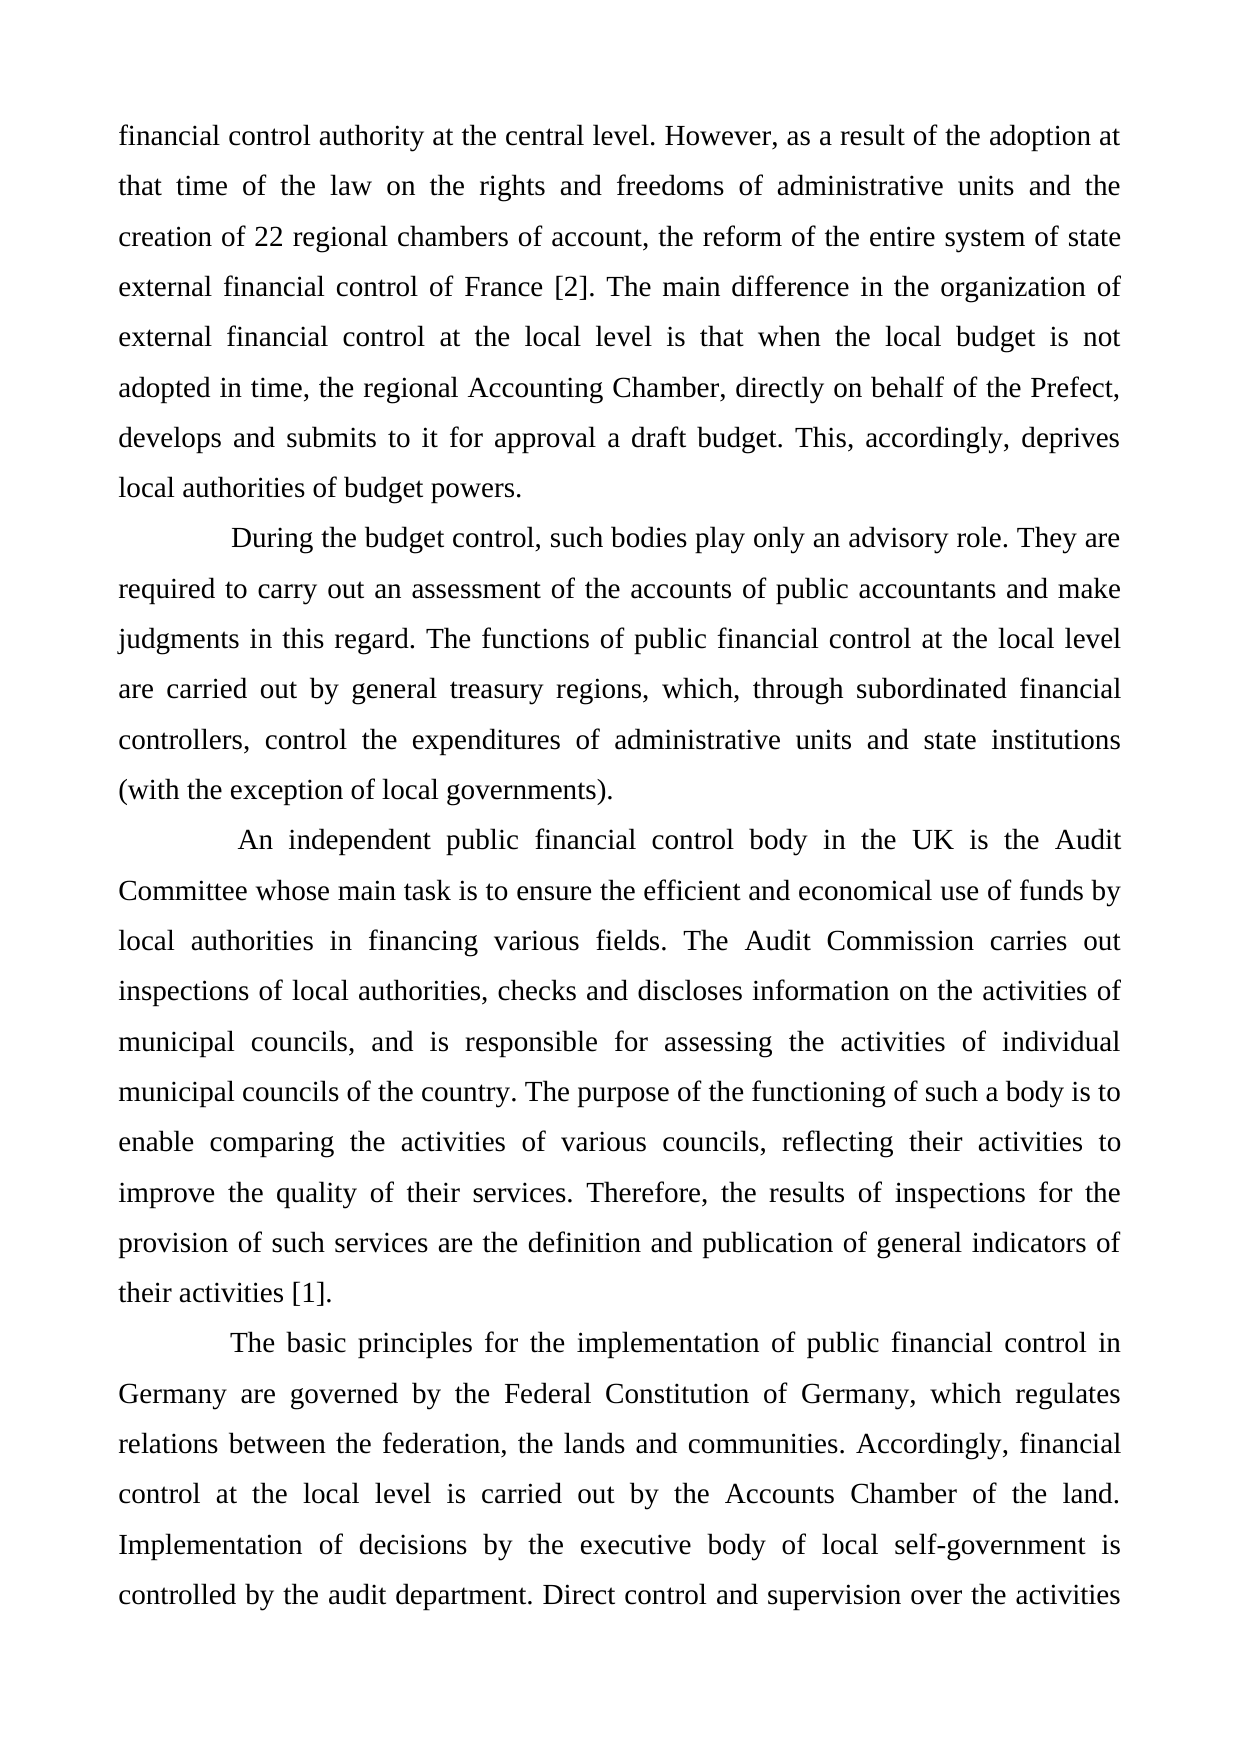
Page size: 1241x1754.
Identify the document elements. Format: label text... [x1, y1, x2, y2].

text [118, 118, 1122, 504]
text During the budget control, such bodies play only an advisory role. They are required to carry out an assessment of the accounts of public accountants and make judgments in this regard. The functions of public financial control at the local level are carried out by general treasury regions, which, through subordinated financial controllers, control the expenditures of administrative units and state institutions (with the exception of local governments). [118, 521, 1122, 806]
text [118, 1326, 1122, 1611]
text An independent public financial control body in the UK is the Audit Committee whose main task is to ensure the efficient and economical use of funds by local authorities in financing various fields. The Audit Commission carries out inspections of local authorities, checks and discloses information on the activities of municipal councils, and is responsible for assessing the activities of individual municipal councils of the country. The purpose of the functioning of such a body is to enable comparing the activities of various councils, reflecting their activities to improve the quality of their services. Therefore, the results of inspections for the provision of such services are the definition and publication of general indicators of their activities [1]. [118, 822, 1122, 1309]
